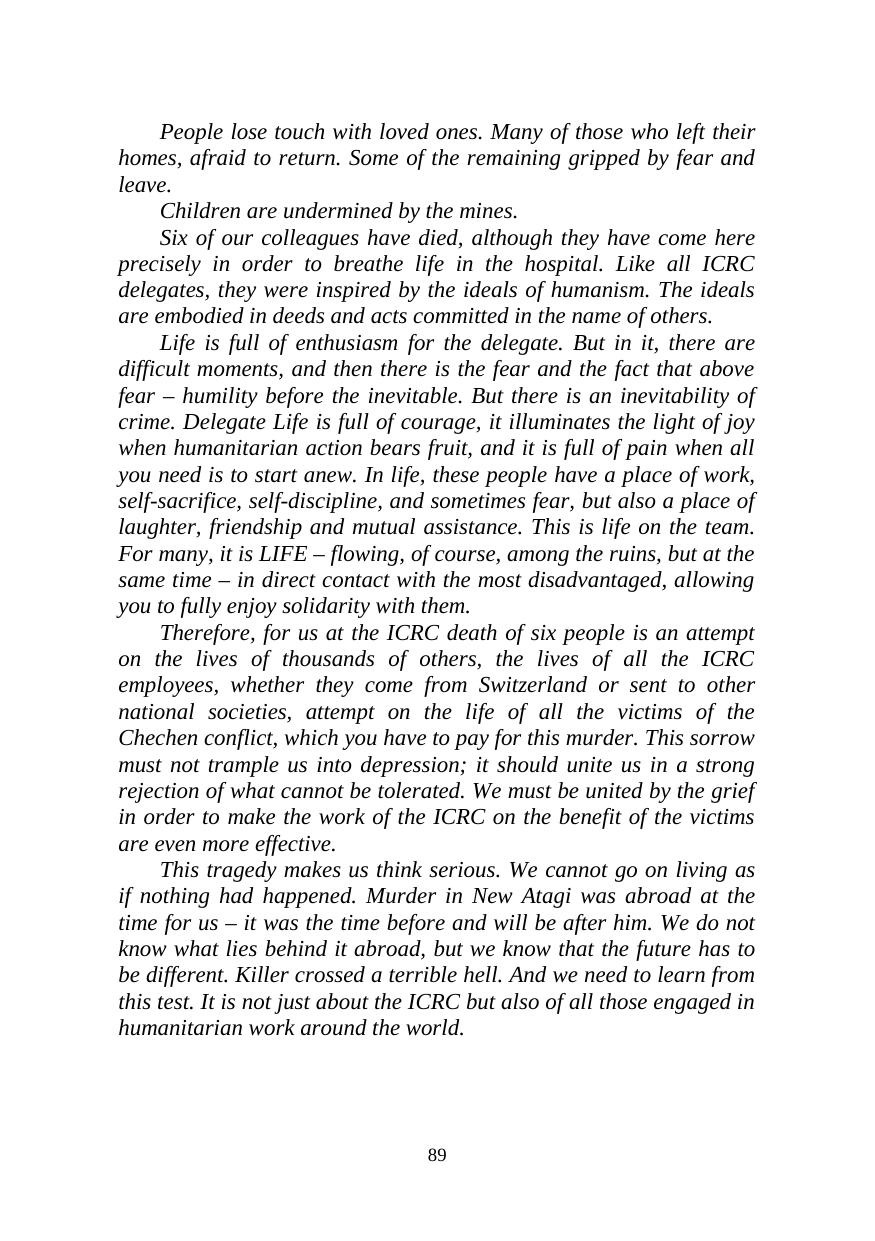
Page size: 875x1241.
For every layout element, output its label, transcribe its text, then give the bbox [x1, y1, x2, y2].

text People lose touch with loved ones. Many of those who left their homes, afraid to return. Some of the remaining gripped by fear and leave. [118, 118, 756, 197]
text This tragedy makes us think serious. We cannot go on living as if nothing had happened. Murder in New Atagi was abroad at the time for us – it was the time before and will be after him. We do not know what lies behind it abroad, but we know that the future has to be different. Killer crossed a terrible hell. And we need to learn from this test. It is not just about the ICRC but also of all those engaged in humanitarian work around the world. [118, 856, 756, 1041]
text Therefore, for us at the ICRC death of six people is an attempt on the lives of thousands of others, the lives of all the ICRC employees, whether they come from Switzerland or sent to other national societies, attempt on the life of all the victims of the Chechen conflict, which you have to pay for this murder. This sorrow must not trample us into depression; it should unite us in a strong rejection of what cannot be tolerated. We must be united by the grief in order to make the work of the ICRC on the benefit of the victims are even more effective. [118, 619, 756, 856]
text Children are undermined by the mines. [118, 197, 756, 223]
text Life is full of enthusiasm for the delegate. But in it, there are difficult moments, and then there is the fear and the fact that above fear – humility before the inevitable. But there is an inevitability of crime. Delegate Life is full of courage, it illuminates the light of joy when humanitarian action bears fruit, and it is full of pain when all you need is to start anew. In life, these people have a place of work, self-sacrifice, self-discipline, and sometimes fear, but also a place of laughter, friendship and mutual assistance. This is life on the team. For many, it is LIFE – flowing, of course, among the ruins, but at the same time – in direct contact with the most disadvantaged, allowing you to fully enjoy solidarity with them. [118, 329, 756, 619]
text Six of our colleagues have died, although they have come here precisely in order to breathe life in the hospital. Like all ICRC delegates, they were inspired by the ideals of humanism. The ideals are embodied in deeds and acts committed in the name of others. [118, 223, 756, 329]
